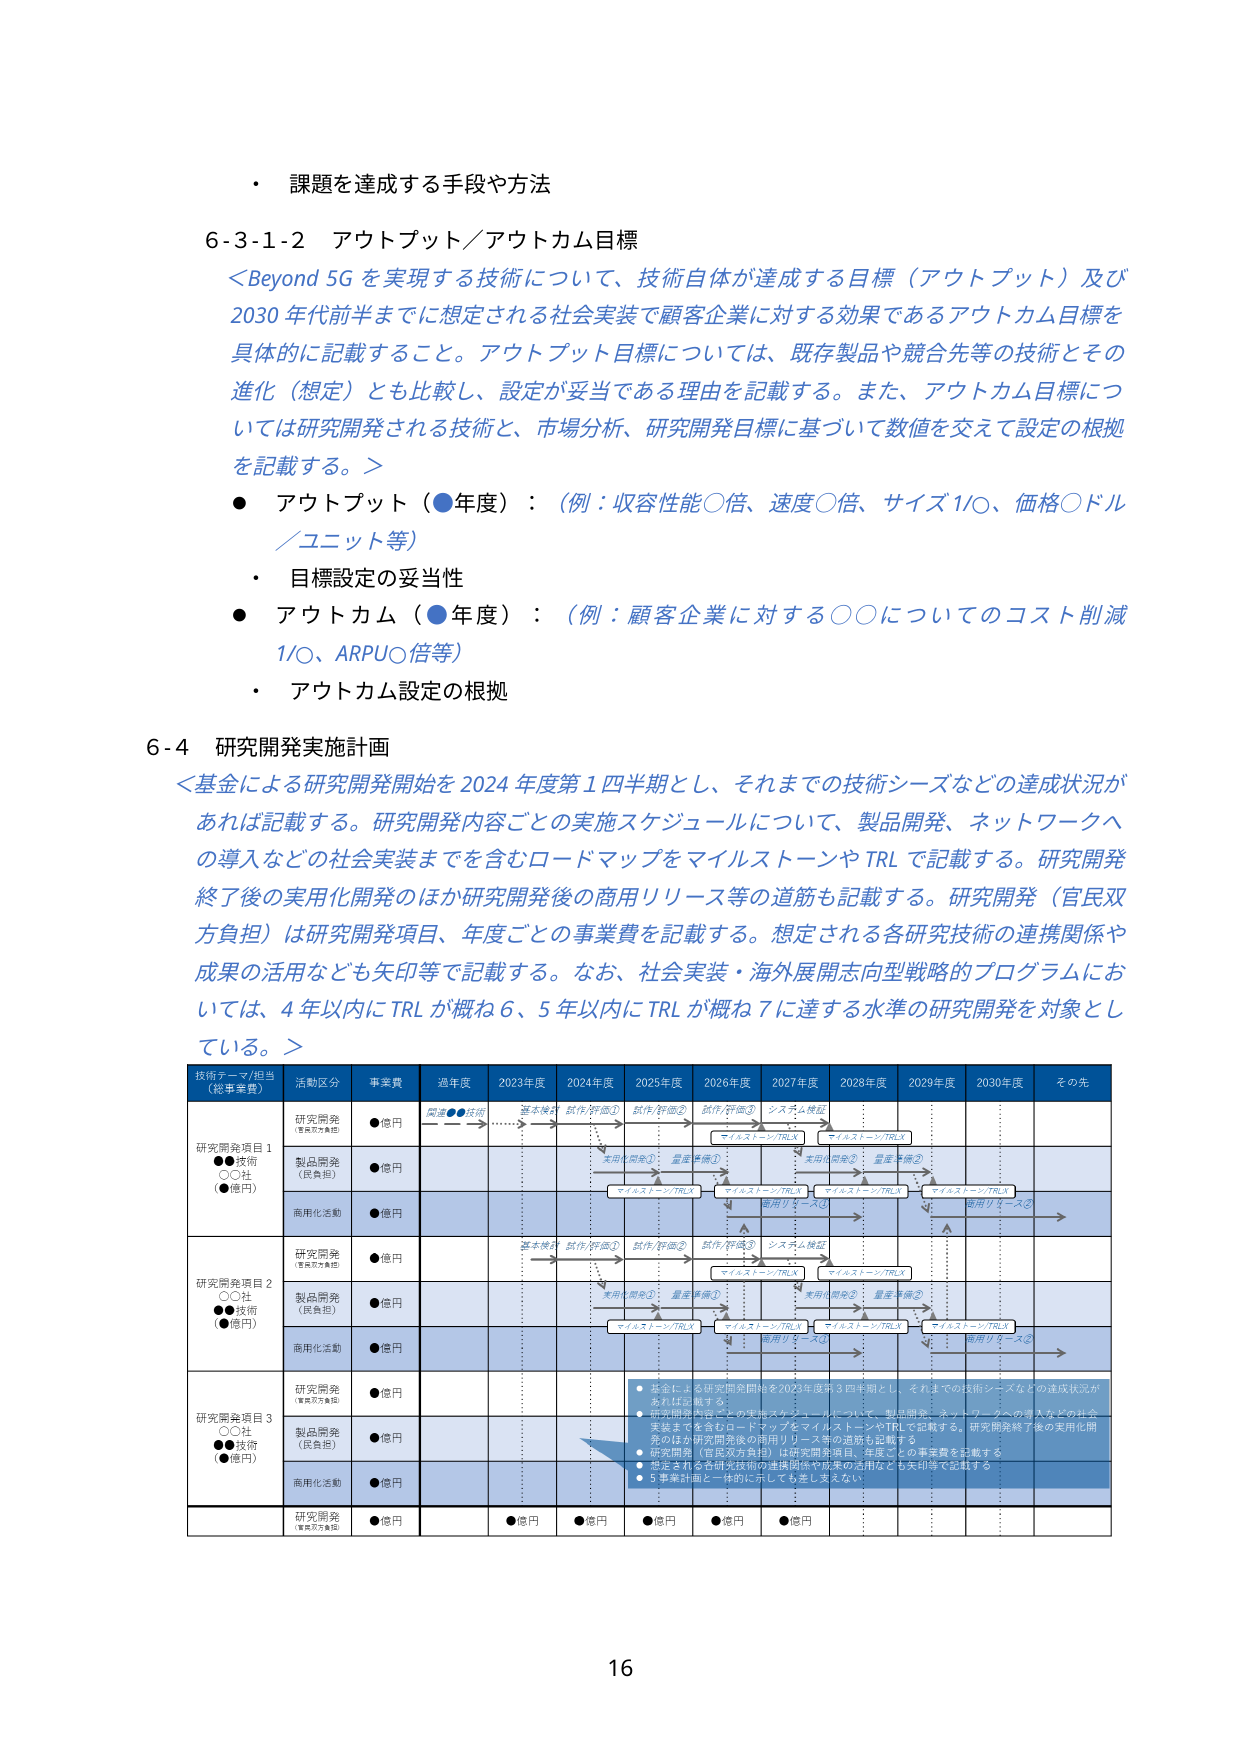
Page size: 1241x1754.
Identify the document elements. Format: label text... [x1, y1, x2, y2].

list アウトプット（●年度）：（例：収容性能○倍、速度○倍、サイズ1/○、価格○ドル／ユニット等） [231, 483, 1128, 558]
list アウトプット／アウトカム目標 [201, 221, 1128, 258]
text ＜Beyond 5Gを実現する技術について、技術自体が達成する目標（アウトプット）及び2030年代前半までに想定される社会実装で顧客企業に対する効果であるアウトカム目標を具体的に記載すること。アウトプット目標については、既存製品や競合先等の技術とその進化（想定）とも比較し、設定が妥当である理由を記載する。また、アウトカム目標については研究開発される技術と、市場分析、研究開発目標に基づいて数値を交えて設定の根拠を記載する。＞ [201, 258, 1128, 483]
text ＜基金による研究開発開始を2024年度第１四半期とし、それまでの技術シーズなどの達成状況があれば記載する。研究開発内容ごとの実施スケジュールについて、製品開発、ネットワークへの導入などの社会実装までを含むロードマップをマイルストーンやTRLで記載する。研究開発終了後の実用化開発のほか研究開発後の商用リリース等の道筋も記載する。研究開発（官民双方負担）は研究開発項目、年度ごとの事業費を記載する。想定される各研究技術の連携関係や成果の活用なども矢印等で記載する。なお、社会実装・海外展開志向型戦略的プログラムにおいては、4年以内にTRLが概ね６、5年以内にTRLが概ね７に達する水準の研究開発を対象としている。＞ [172, 764, 1128, 1064]
list 課題を達成する手段や方法 [245, 164, 1128, 202]
picture [186, 1064, 1113, 1538]
list アウトカム設定の根拠 [245, 671, 1128, 708]
list アウトカム（●年度）：（例：顧客企業に対する○○についてのコスト削減1/○、ARPU○倍等） [231, 596, 1128, 671]
list 目標設定の妥当性 [245, 558, 1128, 596]
list 研究開発実施計画 [142, 727, 1128, 764]
